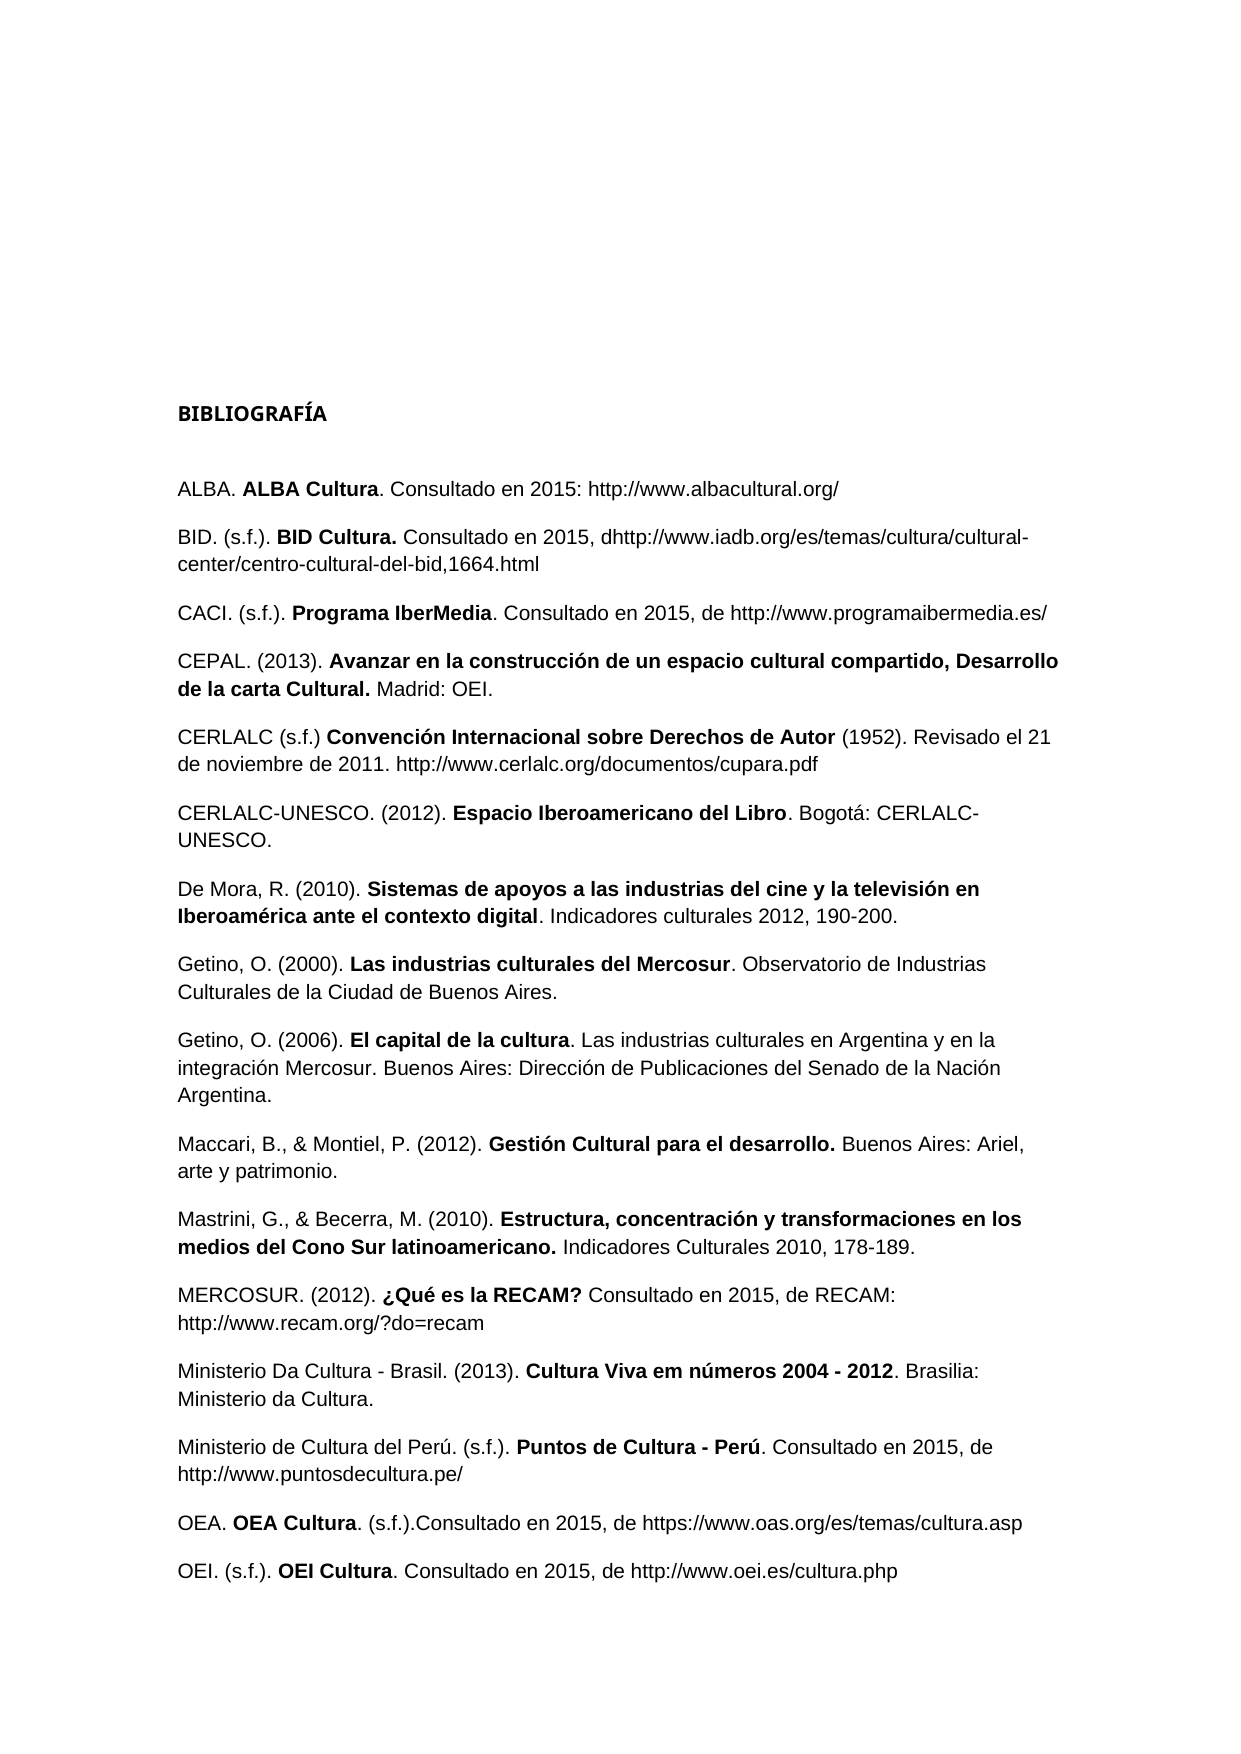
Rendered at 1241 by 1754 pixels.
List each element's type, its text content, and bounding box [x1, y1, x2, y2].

text OEI. (s.f.). OEI Cultura. Consultado en 2015, de http://www.oei.es/cultura.php [177, 1559, 1063, 1583]
text Ministerio Da Cultura - Brasil. (2013). Cultura Viva em números 2004 - 2012. Brasilia: Ministerio da Cultura. [177, 1359, 1063, 1410]
text Mastrini, G., & Becerra, M. (2010). Estructura, concentración y transformaciones en los medios del Cono Sur latinoamericano. Indicadores Culturales 2010, 178-189. [177, 1207, 1063, 1259]
text CACI. (s.f.). Programa IberMedia. Consultado en 2015, de http://www.programaibermedia.es/ [177, 601, 1063, 624]
text MERCOSUR. (2012). ¿Qué es la RECAM? Consultado en 2015, de RECAM: http://www.recam.org/?do=recam [177, 1283, 1063, 1334]
text Getino, O. (2000). Las industrias culturales del Mercosur. Observatorio de Industrias Culturales de la Ciudad de Buenos Aires. [177, 952, 1063, 1004]
text CEPAL. (2013). Avanzar en la construcción de un espacio cultural compartido, Desarrollo de la carta Cultural. Madrid: OEI. [177, 649, 1063, 700]
text BID. (s.f.). BID Cultura. Consultado en 2015, dhttp://www.iadb.org/es/temas/cultura/cultural-center/centro-cultural-del-bid,1664.html [177, 525, 1063, 576]
text Ministerio de Cultura del Perú. (s.f.). Puntos de Cultura - Perú. Consultado en 2015, de http://www.puntosdecultura.pe/ [177, 1435, 1063, 1486]
text Maccari, B., & Montiel, P. (2012). Gestión Cultural para el desarrollo. Buenos Aires: Ariel, arte y patrimonio. [177, 1131, 1063, 1183]
text De Mora, R. (2010). Sistemas de apoyos a las industrias del cine y la televisión en Iberoamérica ante el contexto digital. Indicadores culturales 2012, 190-200. [177, 876, 1063, 928]
text ALBA. ALBA Cultura. Consultado en 2015: http://www.albacultural.org/ [177, 476, 1063, 500]
text CERLALC (s.f.) Convención Internacional sobre Derechos de Autor (1952). Revisado el 21 de noviembre de 2011. http://www.cerlalc.org/documentos/cupara.pdf [177, 725, 1063, 776]
text OEA. OEA Cultura. (s.f.).Consultado en 2015, de https://www.oas.org/es/temas/cultura.asp [177, 1511, 1063, 1534]
text CERLALC-UNESCO. (2012). Espacio Iberoamericano del Libro. Bogotá: CERLALC-UNESCO. [177, 801, 1063, 852]
text Getino, O. (2006). El capital de la cultura. Las industrias culturales en Argentina y en la integración Mercosur. Buenos Aires: Dirección de Publicaciones del Senado de la Nación Argentina. [177, 1028, 1063, 1107]
text BIBLIOGRAFÍA [177, 399, 1063, 428]
